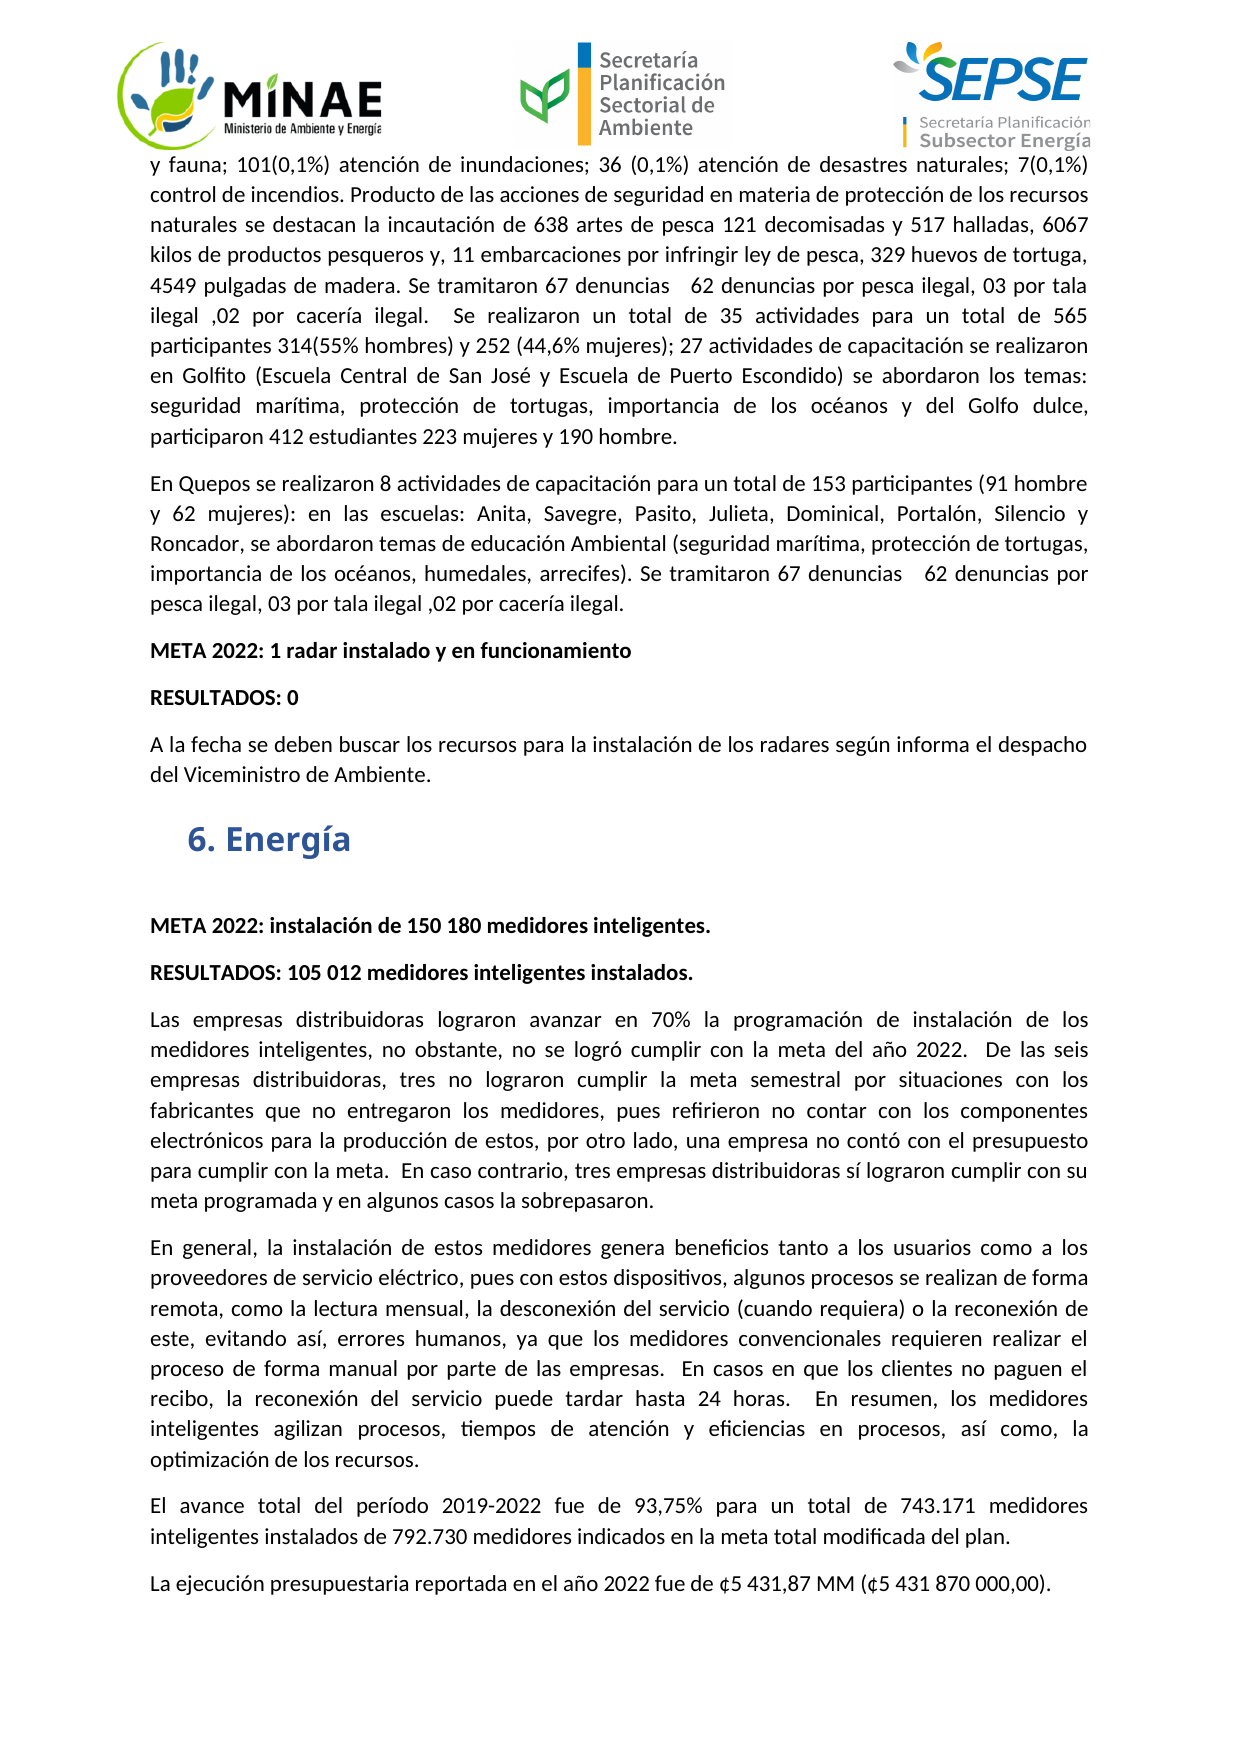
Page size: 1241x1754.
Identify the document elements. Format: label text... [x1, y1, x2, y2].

text El avance total del período 2019-2022 fue de 93,75% para un total de 743.171 medidores inteligentes instalados de 792.730 medidores indicados en la meta total modificada del plan. [150, 1492, 1090, 1550]
text En Quepos se realizaron 8 actividades de capacitación para un total de 153 participantes (91 hombre y 62 mujeres): en las escuelas: Anita, Savegre, Pasito, Julieta, Dominical, Portalón, Silencio y Roncador, se abordaron temas de educación Ambiental (seguridad marítima, protección de tortugas, importancia de los océanos, humedales, arrecifes). Se tramitaron 67 denuncias 62 denuncias por pesca ilegal, 03 por tala ilegal ,02 por cacería ilegal. [150, 469, 1090, 618]
text A la fecha se deben buscar los recursos para la instalación de los radares según informa el despacho del Viceministro de Ambiente. [150, 730, 1090, 788]
text RESULTADOS: 0 [150, 683, 1090, 711]
picture [117, 42, 382, 150]
picture [893, 42, 1091, 151]
text META 2022: instalación de 150 180 medidores inteligentes. [150, 911, 1090, 939]
text La ejecución presupuestaria reportada en el año 2022 fue de ¢5 431,87 MM (¢5 431 870 000,00). [150, 1569, 1090, 1597]
text META 2022: 1 radar instalado y en funcionamiento [150, 636, 1090, 664]
text Las empresas distribuidoras lograron avanzar en 70% la programación de instalación de los medidores inteligentes, no obstante, no se logró cumplir con la meta del año 2022. De las seis empresas distribuidoras, tres no lograron cumplir la meta semestral por situaciones con los fabricantes que no entregaron los medidores, pues refirieron no contar con los componentes electrónicos para la producción de estos, por otro lado, una empresa no contó con el presupuesto para cumplir con la meta. En caso contrario, tres empresas distribuidoras sí lograron cumplir con su meta programada y en algunos casos la sobrepasaron. [150, 1005, 1090, 1214]
subtitle Energía [187, 816, 1090, 861]
text RESULTADOS: 105 012 medidores inteligentes instalados. [150, 958, 1090, 986]
picture [512, 39, 733, 150]
text En general, la instalación de estos medidores genera beneficios tanto a los usuarios como a los proveedores de servicio eléctrico, pues con estos dispositivos, algunos procesos se realizan de forma remota, como la lectura mensual, la desconexión del servicio (cuando requiera) o la reconexión de este, evitando así, errores humanos, ya que los medidores convencionales requieren realizar el proceso de forma manual por parte de las empresas. En casos en que los clientes no paguen el recibo, la reconexión del servicio puede tardar hasta 24 horas. En resumen, los medidores inteligentes agilizan procesos, tiempos de atención y eficiencias en procesos, así como, la optimización de los recursos. [150, 1233, 1090, 1473]
